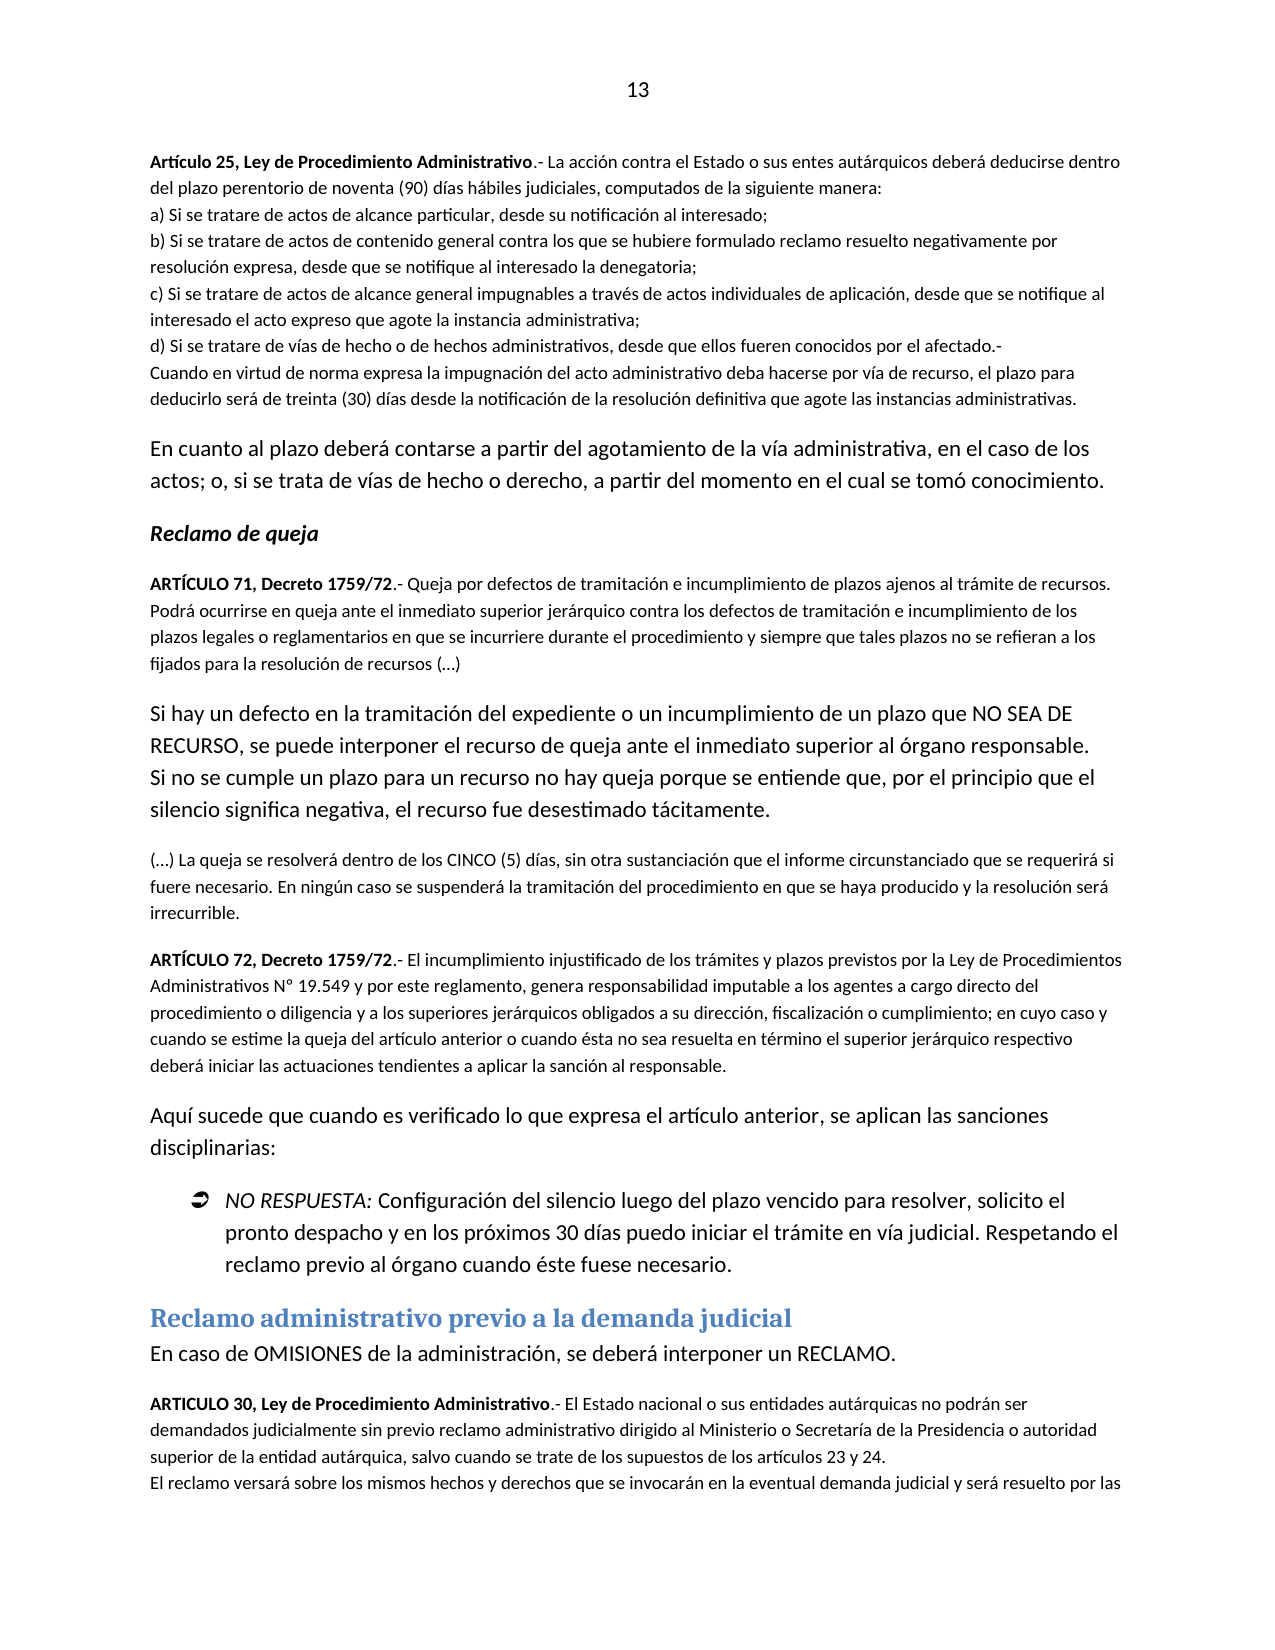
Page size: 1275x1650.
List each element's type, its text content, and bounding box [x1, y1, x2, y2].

text (…) La queja se resolverá dentro de los CINCO (5) días, sin otra sustanciación que el informe circunstanciado que se requerirá si fuere necesario. En ningún caso se suspenderá la tramitación del procedimiento en que se haya producido y la resolución será irrecurrible. [150, 848, 1125, 924]
list NO RESPUESTA: Configuración del silencio luego del plazo vencido para resolver, solicito el pronto despacho y en los próximos 30 días puedo iniciar el trámite en vía judicial. Respetando el reclamo previo al órgano cuando éste fuese necesario. [187, 1186, 1125, 1278]
text Artículo 25, Ley de Procedimiento Administrativo.- La acción contra el Estado o sus entes autárquicos deberá deducirse dentro del plazo perentorio de noventa (90) días hábiles judiciales, computados de la siguiente manera: a) Si se tratare de actos de alcance particular, desde su notificación al interesado; b) Si se tratare de actos de contenido general contra los que se hubiere formulado reclamo resuelto negativamente por resolución expresa, desde que se notifique al interesado la denegatoria; c) Si se tratare de actos de alcance general impugnables a través de actos individuales de aplicación, desde que se notifique al interesado el acto expreso que agote la instancia administrativa; d) Si se tratare de vías de hecho o de hechos administrativos, desde que ellos fueren conocidos por el afectado.- Cuando en virtud de norma expresa la impugnación del acto administrativo deba hacerse por vía de recurso, el plazo para deducirlo será de treinta (30) días desde la notificación de la resolución definitiva que agote las instancias administrativas. [150, 150, 1125, 410]
subtitle Reclamo administrativo previo a la demanda judicial [150, 1303, 1125, 1335]
text Reclamo de queja [150, 519, 1125, 548]
text Si hay un defecto en la tramitación del expediente o un incumplimiento de un plazo que NO SEA DE RECURSO, se puede interponer el recurso de queja ante el inmediato superior al órgano responsable. Si no se cumple un plazo para un recurso no hay queja porque se entiende que, por el principio que el silencio significa negativa, el recurso fue desestimado tácitamente. [150, 699, 1125, 823]
text En cuanto al plazo deberá contarse a partir del agotamiento de la vía administrativa, en el caso de los actos; o, si se trata de vías de hecho o derecho, a partir del momento en el cual se tomó conocimiento. [150, 434, 1125, 494]
text ARTÍCULO 71, Decreto 1759/72.- Queja por defectos de tramitación e incumplimiento de plazos ajenos al trámite de recursos. Podrá ocurrirse en queja ante el inmediato superior jerárquico contra los defectos de tramitación e incumplimiento de los plazos legales o reglamentarios en que se incurriere durante el procedimiento y siempre que tales plazos no se refieran a los fijados para la resolución de recursos (…) [150, 573, 1125, 674]
text Aquí sucede que cuando es verificado lo que expresa el artículo anterior, se aplican las sanciones disciplinarias: [150, 1101, 1125, 1161]
text ARTÍCULO 72, Decreto 1759/72.- El incumplimiento injustificado de los trámites y plazos previstos por la Ley de Procedimientos Administrativos Nº 19.549 y por este reglamento, genera responsabilidad imputable a los agentes a cargo directo del procedimiento o diligencia y a los superiores jerárquicos obligados a su dirección, fiscalización o cumplimiento; en cuyo caso y cuando se estime la queja del artículo anterior o cuando ésta no sea resuelta en término el superior jerárquico respectivo deberá iniciar las actuaciones tendientes a aplicar la sanción al responsable. [150, 948, 1125, 1077]
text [150, 1392, 1125, 1494]
text En caso de OMISIONES de la administración, se deberá interponer un RECLAMO. [150, 1339, 1125, 1367]
